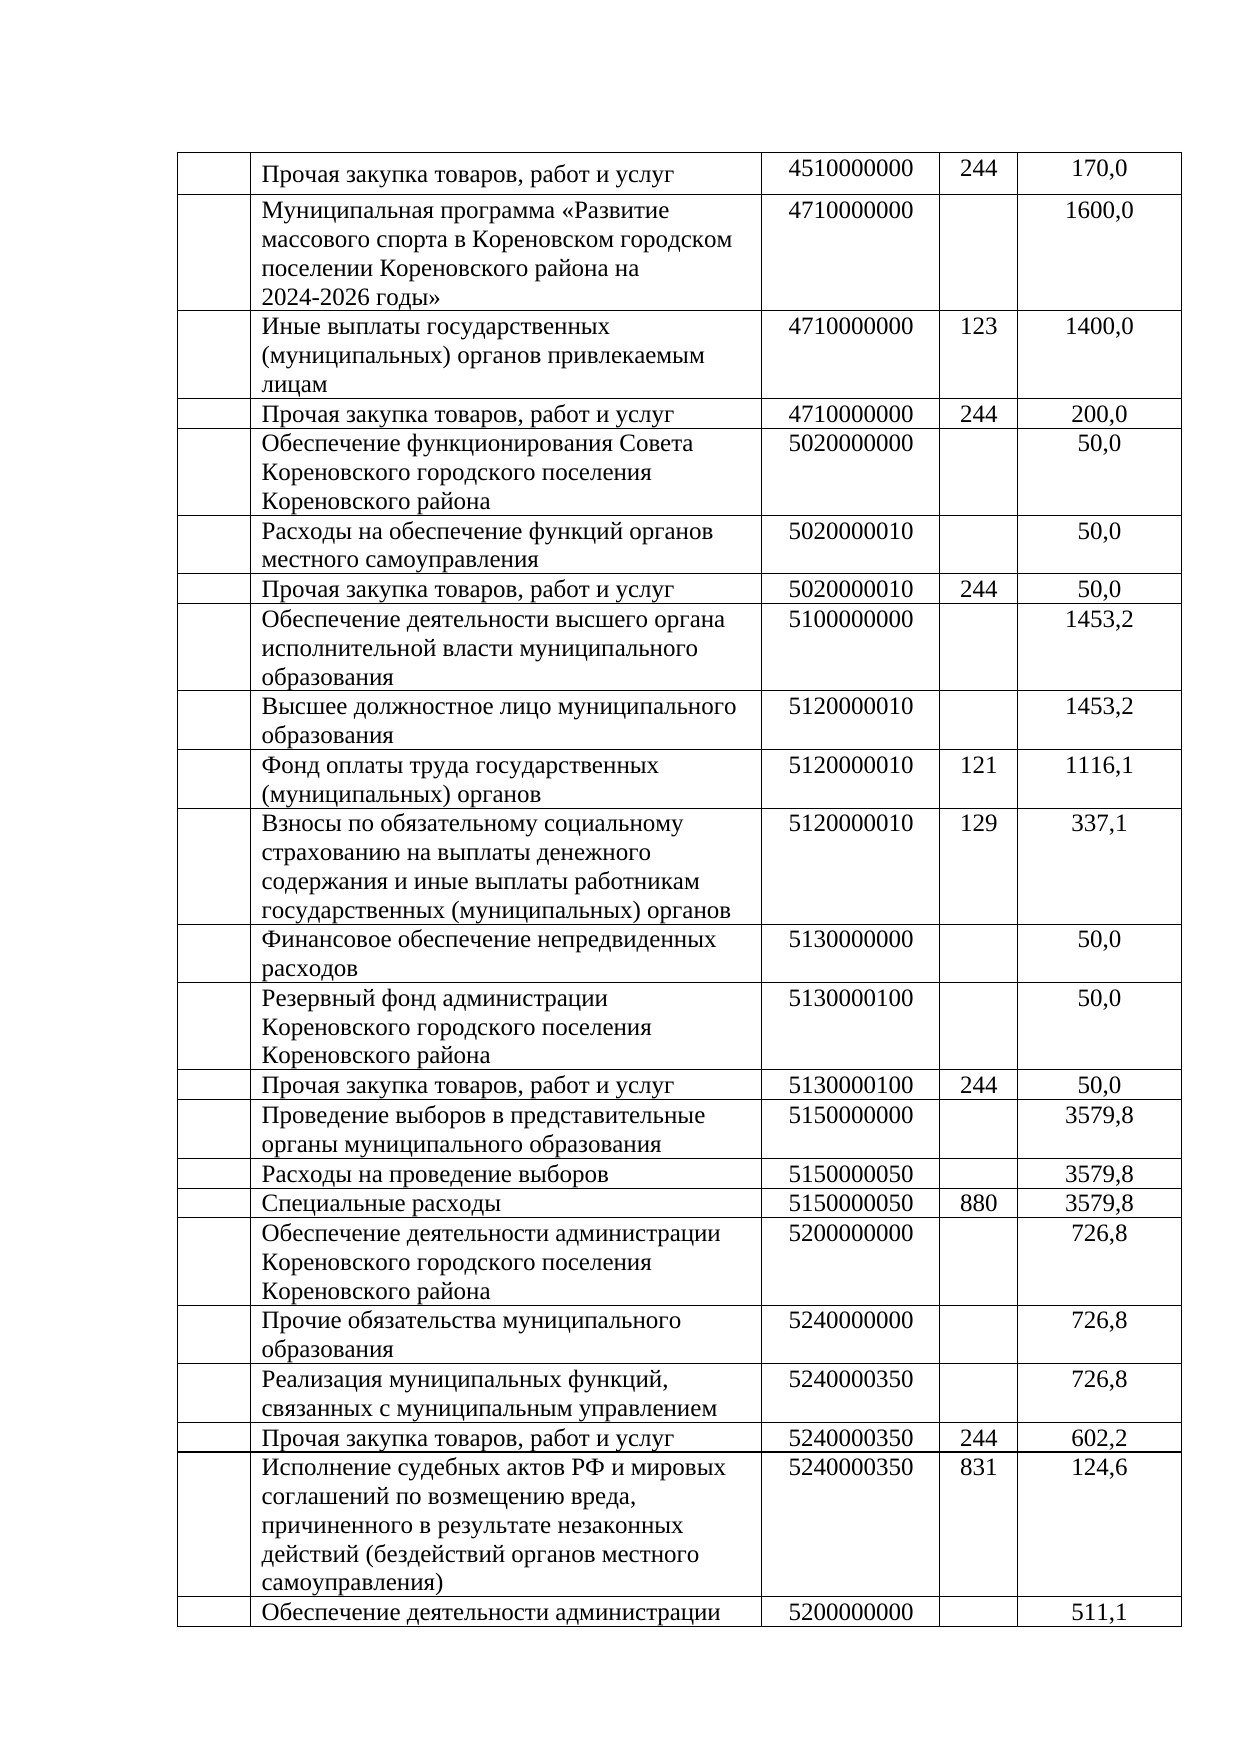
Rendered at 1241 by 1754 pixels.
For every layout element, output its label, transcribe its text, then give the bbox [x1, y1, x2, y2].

table_cell 4710000000 [762, 195, 939, 310]
table_cell [940, 1306, 1017, 1363]
table_cell 200,0 [1018, 399, 1181, 427]
table_cell 5120000010 [762, 809, 939, 923]
table_cell 337,1 [1018, 809, 1181, 923]
table_cell 5130000100 [762, 983, 939, 1069]
table_cell 3579,8 [1018, 1100, 1181, 1158]
table_cell [940, 429, 1017, 515]
table_cell 50,0 [1018, 574, 1181, 603]
table_cell 1453,2 [1018, 604, 1181, 690]
table_cell 5020000010 [762, 574, 939, 603]
table_cell 50,0 [1018, 516, 1181, 573]
table_cell [178, 1364, 250, 1422]
table_cell [940, 1100, 1017, 1158]
table_cell Прочие обязательства муниципального образования [251, 1306, 761, 1363]
table_cell [178, 429, 250, 515]
table_cell Обеспечение деятельности администрации Кореновского городского поселения Кореновского района [251, 1218, 761, 1304]
table_cell [178, 925, 250, 982]
table_cell 5240000350 [762, 1423, 939, 1451]
table_cell 50,0 [1018, 925, 1181, 982]
table_cell [178, 1218, 250, 1304]
table_cell Иные выплаты государственных (муниципальных) органов привлекаемым лицам [251, 311, 761, 398]
table_cell 5120000010 [762, 691, 939, 749]
table_cell Реализация муниципальных функций, связанных с муниципальным управлением [251, 1364, 761, 1422]
table_cell 4710000000 [762, 399, 939, 427]
table_cell 5200000000 [762, 1218, 939, 1304]
table_cell 602,2 [1018, 1423, 1181, 1451]
table_cell 5100000000 [762, 604, 939, 690]
table_cell [940, 925, 1017, 982]
table_cell 1453,2 [1018, 691, 1181, 749]
table_cell [178, 399, 250, 427]
table_cell 1400,0 [1018, 311, 1181, 398]
table_cell [178, 1189, 250, 1217]
table_cell 170,0 [1018, 153, 1181, 194]
table_cell [178, 1597, 250, 1626]
table_cell Расходы на обеспечение функций органов местного самоуправления [251, 516, 761, 573]
table_cell 5020000010 [762, 516, 939, 573]
table_cell 726,8 [1018, 1218, 1181, 1304]
table_cell Специальные расходы [251, 1189, 761, 1217]
table_cell [940, 1159, 1017, 1187]
table_cell [940, 1597, 1017, 1626]
table_cell Фонд оплаты труда государственных (муниципальных) органов [251, 750, 761, 807]
table_cell 4710000000 [762, 311, 939, 398]
table_cell 244 [940, 153, 1017, 194]
table_cell [178, 750, 250, 807]
table_cell [178, 983, 250, 1069]
table_cell 5150000050 [762, 1159, 939, 1187]
table_cell [178, 195, 250, 310]
table_cell 1600,0 [1018, 195, 1181, 310]
table_cell Финансовое обеспечение непредвиденных расходов [251, 925, 761, 982]
table_cell 5150000000 [762, 1100, 939, 1158]
table_cell 50,0 [1018, 429, 1181, 515]
table_cell [178, 1453, 250, 1596]
table_cell Резервный фонд администрации Кореновского городского поселения Кореновского района [251, 983, 761, 1069]
table_cell Прочая закупка товаров, работ и услуг [251, 399, 761, 427]
table_cell Исполнение судебных актов РФ и мировых соглашений по возмещению вреда, причиненного в результате незаконных действий (бездействий органов местного самоуправления) [251, 1453, 761, 1596]
table_cell [178, 311, 250, 398]
table_cell [940, 691, 1017, 749]
table_cell 129 [940, 809, 1017, 923]
table_cell [940, 983, 1017, 1069]
table_cell Взносы по обязательному социальному страхованию на выплаты денежного содержания и иные выплаты работникам государственных (муниципальных) органов [251, 809, 761, 923]
table_cell Прочая закупка товаров, работ и услуг [251, 1070, 761, 1099]
table_cell [178, 604, 250, 690]
table_cell 880 [940, 1189, 1017, 1217]
table_cell 244 [940, 399, 1017, 427]
table_cell 244 [940, 574, 1017, 603]
table_cell Проведение выборов в представительные органы муниципального образования [251, 1100, 761, 1158]
table_cell 1116,1 [1018, 750, 1181, 807]
table_cell 244 [940, 1070, 1017, 1099]
table_cell [940, 1364, 1017, 1422]
table_cell 5130000100 [762, 1070, 939, 1099]
table_cell [178, 1423, 250, 1451]
table_cell 5240000000 [762, 1306, 939, 1363]
table_cell [178, 809, 250, 923]
table_cell 244 [940, 1423, 1017, 1451]
table_cell 4510000000 [762, 153, 939, 194]
table_cell 511,1 [1018, 1597, 1181, 1626]
table_cell 5240000350 [762, 1453, 939, 1596]
table_cell 726,8 [1018, 1306, 1181, 1363]
table_cell 124,6 [1018, 1453, 1181, 1596]
table_cell Прочая закупка товаров, работ и услуг [251, 574, 761, 603]
table_cell 5200000000 [762, 1597, 939, 1626]
table_cell Обеспечение функционирования Совета Кореновского городского поселения Кореновского района [251, 429, 761, 515]
table_cell Высшее должностное лицо муниципального образования [251, 691, 761, 749]
table_cell [178, 1306, 250, 1363]
table_cell 5130000000 [762, 925, 939, 982]
table_cell [940, 195, 1017, 310]
table_cell 726,8 [1018, 1364, 1181, 1422]
table_cell 5020000000 [762, 429, 939, 515]
table_cell Расходы на проведение выборов [251, 1159, 761, 1187]
table_cell 5120000010 [762, 750, 939, 807]
table_cell 50,0 [1018, 983, 1181, 1069]
table_cell [178, 1070, 250, 1099]
table_cell [178, 153, 250, 194]
table_cell 50,0 [1018, 1070, 1181, 1099]
table_cell [940, 604, 1017, 690]
table_cell Муниципальная программа «Развитие массового спорта в Кореновском городском поселении Кореновского района на 2024-2026 годы» [251, 195, 761, 310]
table_cell 831 [940, 1453, 1017, 1596]
table_cell 5150000050 [762, 1189, 939, 1217]
table_cell [178, 1159, 250, 1187]
table_cell [178, 516, 250, 573]
table_cell [178, 691, 250, 749]
table_cell 123 [940, 311, 1017, 398]
table_cell [940, 1218, 1017, 1304]
table_cell Прочая закупка товаров, работ и услуг [251, 1423, 761, 1451]
table_cell [178, 574, 250, 603]
table_cell [178, 1100, 250, 1158]
table_cell Прочая закупка товаров, работ и услуг [251, 153, 761, 194]
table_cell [251, 1597, 761, 1626]
table_cell [940, 516, 1017, 573]
table_cell 5240000350 [762, 1364, 939, 1422]
table_cell 3579,8 [1018, 1189, 1181, 1217]
table_cell 121 [940, 750, 1017, 807]
table_cell 3579,8 [1018, 1159, 1181, 1187]
table_cell Обеспечение деятельности высшего органа исполнительной власти муниципального образования [251, 604, 761, 690]
